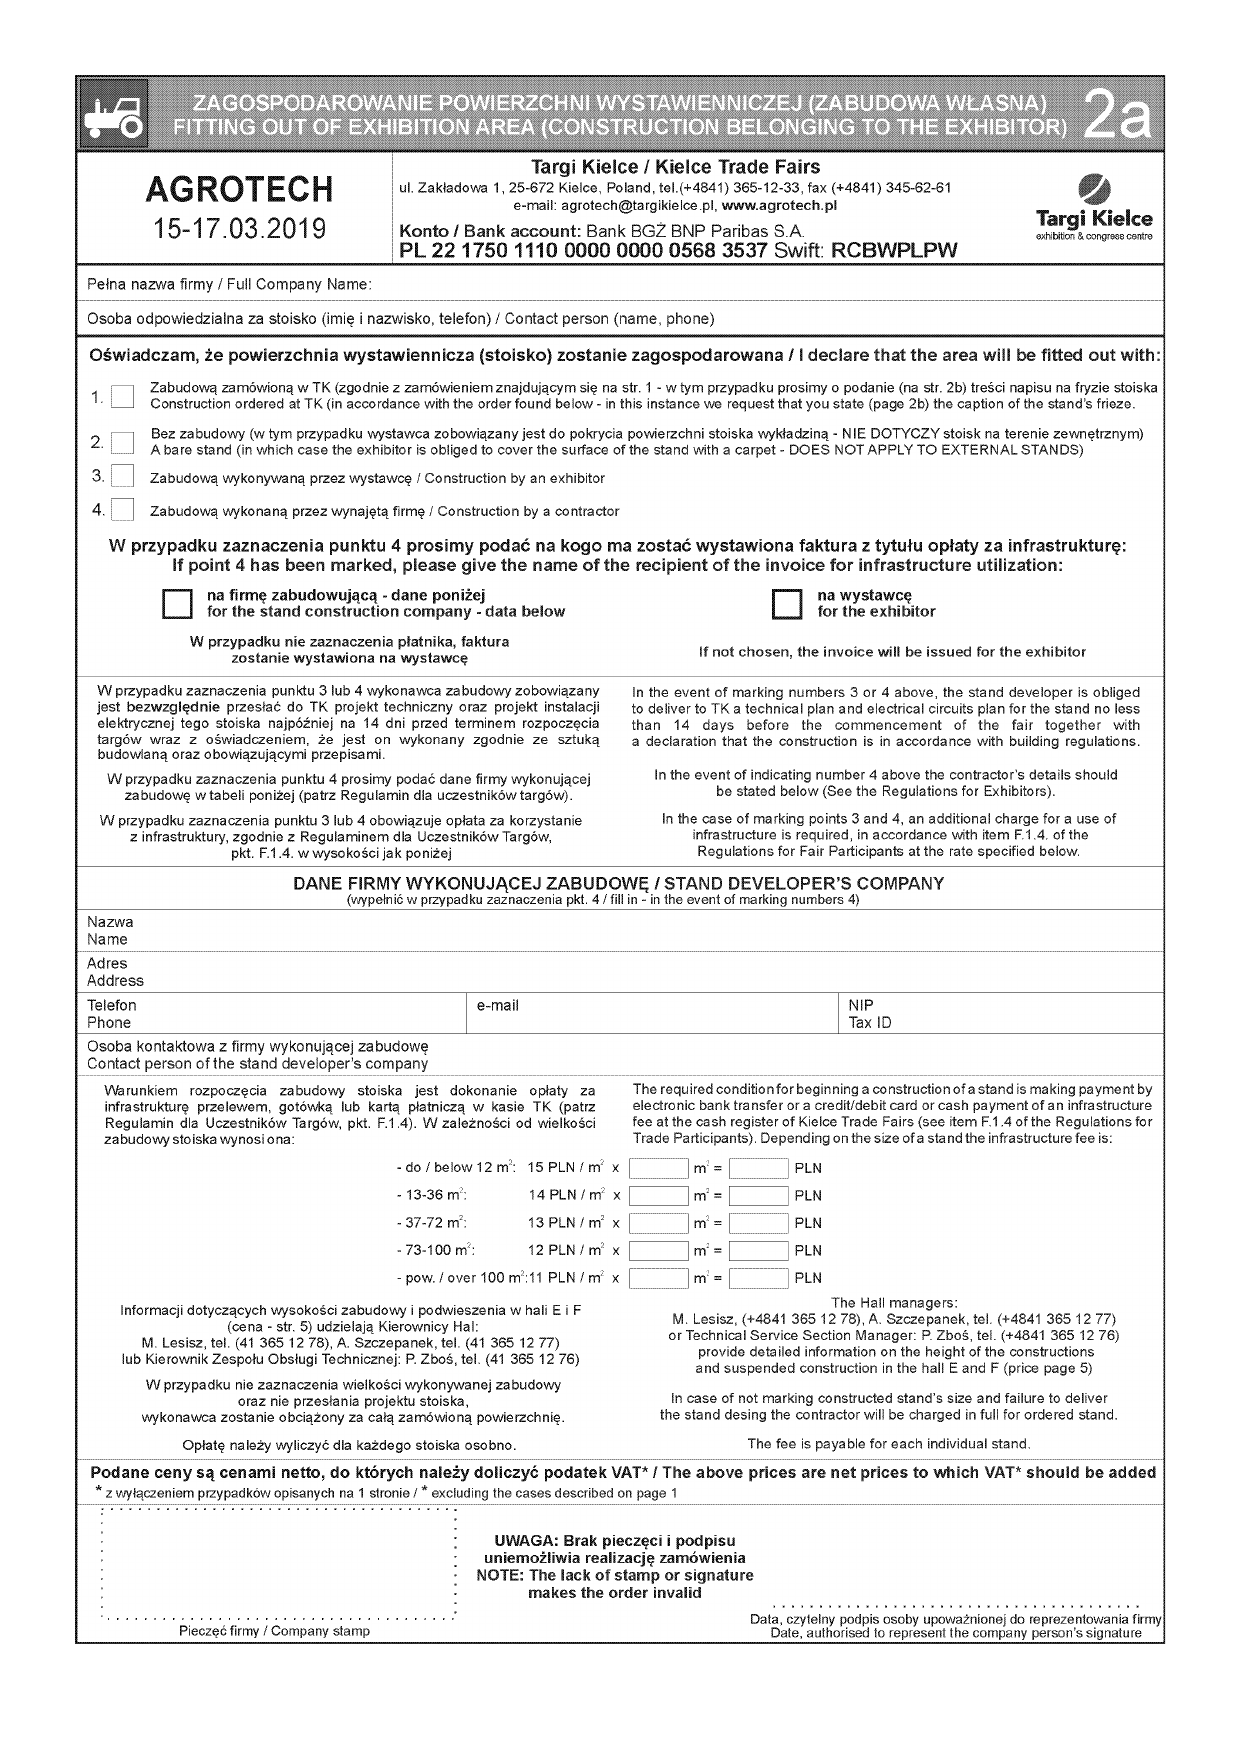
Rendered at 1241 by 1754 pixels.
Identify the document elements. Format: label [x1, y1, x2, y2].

picture [75, 75, 1166, 1644]
